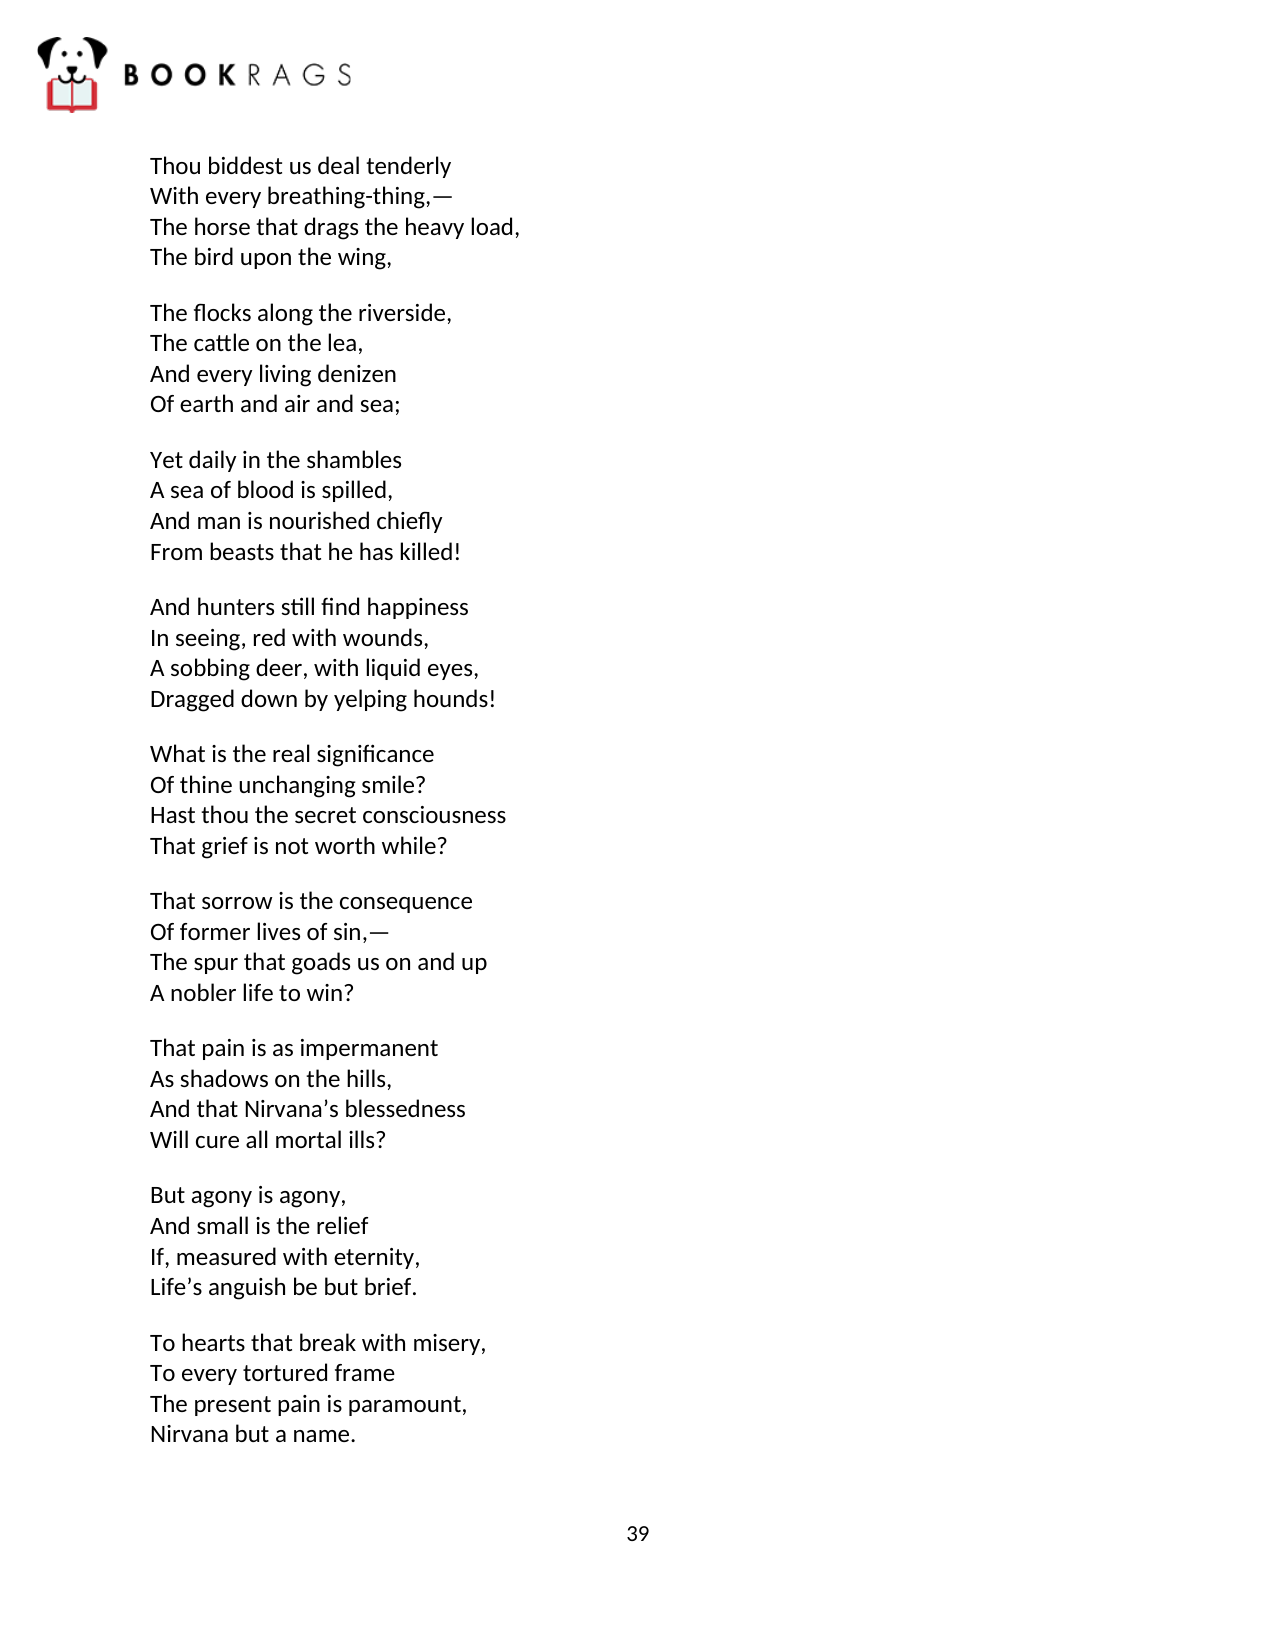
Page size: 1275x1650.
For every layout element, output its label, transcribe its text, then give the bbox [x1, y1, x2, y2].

text That pain is as impermanent As shadows on the hills, And that Nirvana’s blessedness Will cure all mortal ills? [150, 1032, 1125, 1154]
picture [37, 37, 351, 113]
text And hunters still find happiness In seeing, red with wounds, A sobbing deer, with liquid eyes, Dragged down by yelping hounds! [150, 591, 1125, 713]
text But agony is agony, And small is the relief If, measured with eternity, Life’s anguish be but brief. [150, 1179, 1125, 1302]
text To hearts that break with misery, To every tortured frame The present pain is paramount, Nirvana but a name. [150, 1327, 1125, 1449]
text The flocks along the riverside, The cattle on the lea, And every living denizen Of earth and air and sea; [150, 297, 1125, 419]
text What is the real significance Of thine unchanging smile? Hast thou the secret consciousness That grief is not worth while? [150, 738, 1125, 860]
text Thou biddest us deal tenderly With every breathing-thing,—­ The horse that drags the heavy load, The bird upon the wing, [150, 150, 1125, 272]
text That sorrow is the consequence Of former lives of sin,—­ The spur that goads us on and up A nobler life to win? [150, 885, 1125, 1007]
text Yet daily in the shambles A sea of blood is spilled, And man is nourished chiefly From beasts that he has killed! [150, 444, 1125, 566]
